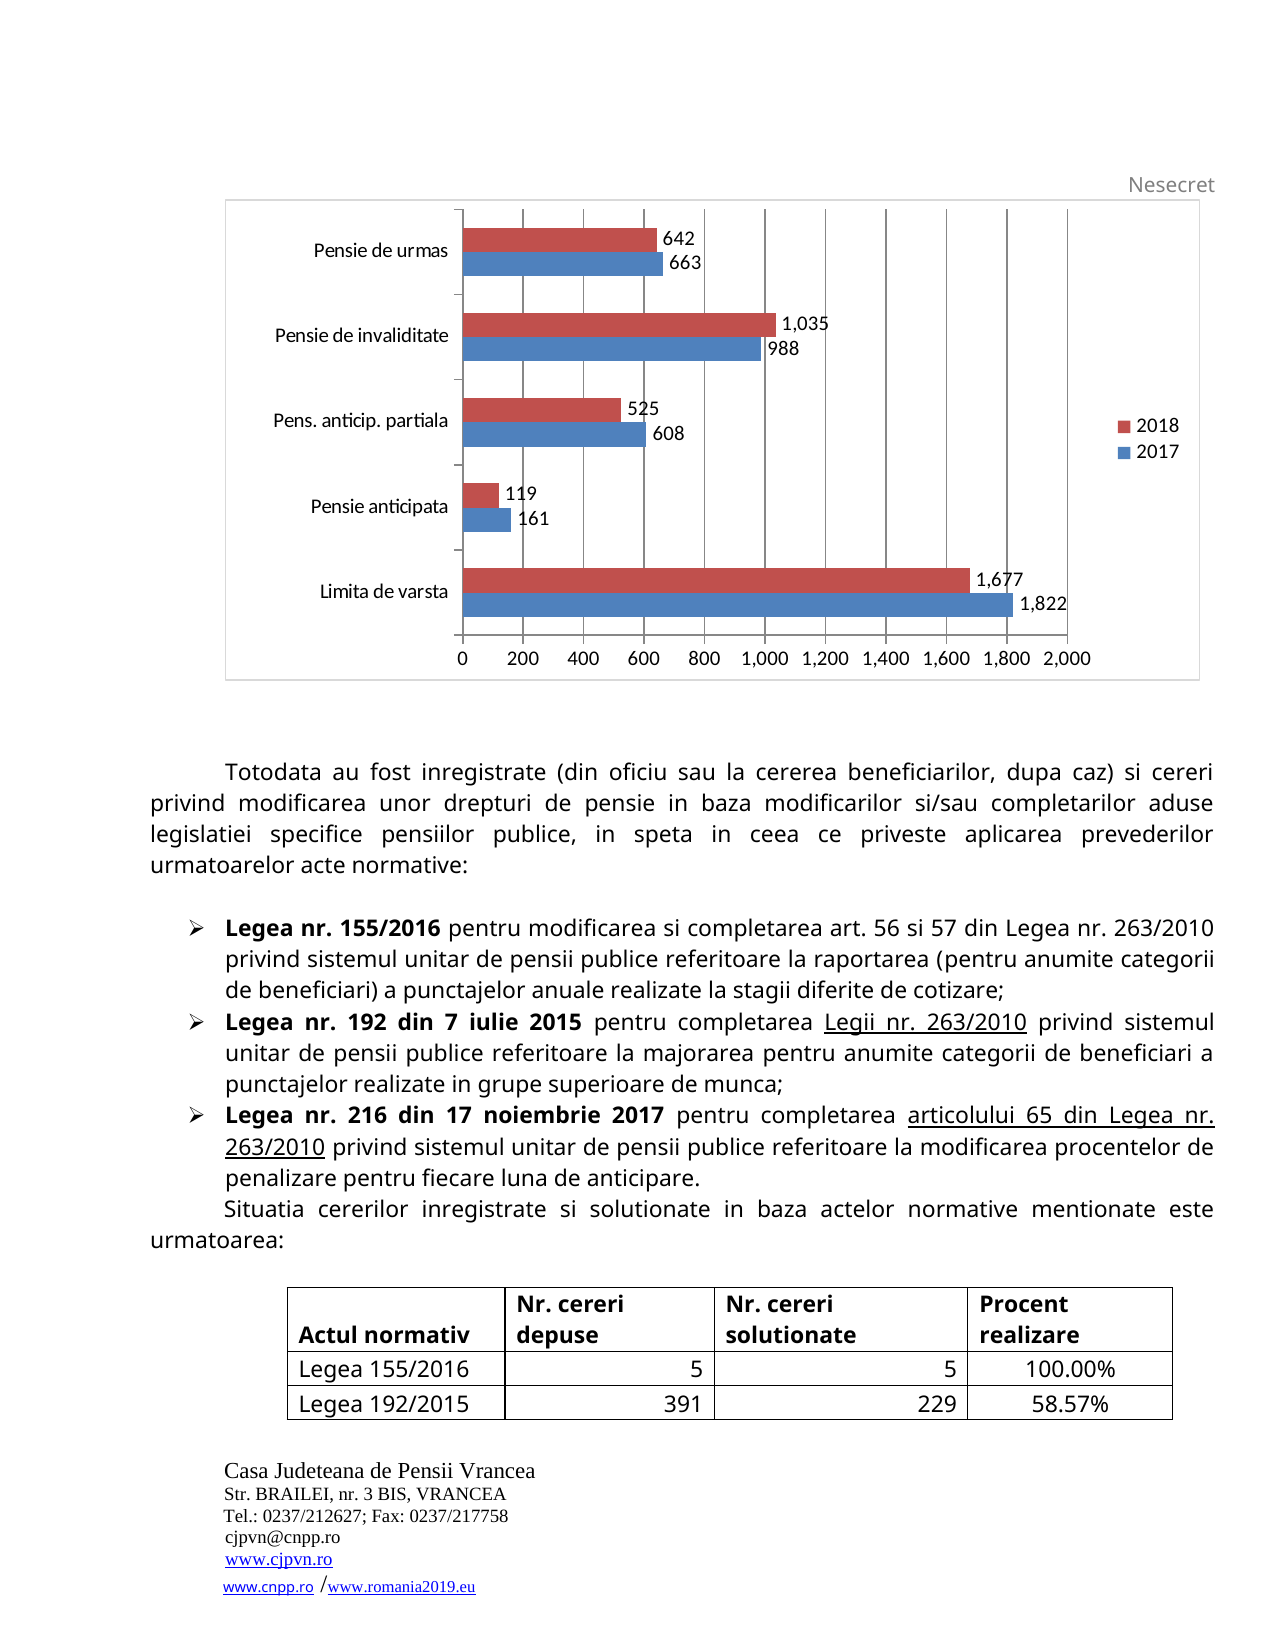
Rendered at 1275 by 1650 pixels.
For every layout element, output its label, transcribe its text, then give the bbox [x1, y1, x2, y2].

text Totodata au fost inregistrate (din oficiu sau la cererea beneficiarilor, dupa caz) si cereri privind modificarea unor drepturi de pensie in baza modificarilor si/sau completarilor aduse legislatiei specifice pensiilor publice, in speta in ceea ce priveste aplicarea prevederilor urmatoarelor acte normative: [150, 756, 1215, 881]
list Legea nr. 192 din 7 iulie 2015 pentru completarea <LLNK 12010 263 10 201 0 18>Legii nr. 263/2010 privind sistemul unitar de pensii publice referitoare la majorarea pentru anumite categorii de beneficiari a punctajelor realizate in grupe superioare de munca; [187, 1006, 1215, 1099]
table_cell 100.00% [968, 1352, 1172, 1385]
table_header Actul normativ [288, 1288, 504, 1351]
table_cell 391 [506, 1386, 714, 1419]
table_header Procent realizare [968, 1288, 1172, 1351]
table_cell 5 [715, 1352, 967, 1385]
list Legea nr. 216 din 17 noiembrie 2017 pentru completarea <LLNK 12010 263 12 2N2 65 37>articolului 65 din Legea nr. 263/2010 privind sistemul unitar de pensii publice referitoare la modificarea procentelor de penalizare pentru fiecare luna de anticipare. [187, 1099, 1215, 1193]
table_cell Legea 155/2016 [288, 1352, 504, 1385]
list Legea nr. 155/2016 pentru modificarea si completarea art. 56 si 57 din Legea nr. 263/2010 privind sistemul unitar de pensii publice referitoare la raportarea (pentru anumite categorii de beneficiari) a punctajelor anuale realizate la stagii diferite de cotizare; [187, 912, 1215, 1006]
table_header Nr. cereri solutionate [715, 1288, 967, 1351]
table_cell 58.57% [968, 1386, 1172, 1419]
table_header Nr. cereri depuse [506, 1288, 714, 1351]
list Situatia cererilor inregistrate si solutionate in baza actelor normative mentionate este urmatoarea: [150, 1193, 1215, 1256]
table_cell 5 [506, 1352, 714, 1385]
table_cell 229 [715, 1386, 967, 1419]
table_cell Legea 192/2015 [288, 1386, 504, 1419]
